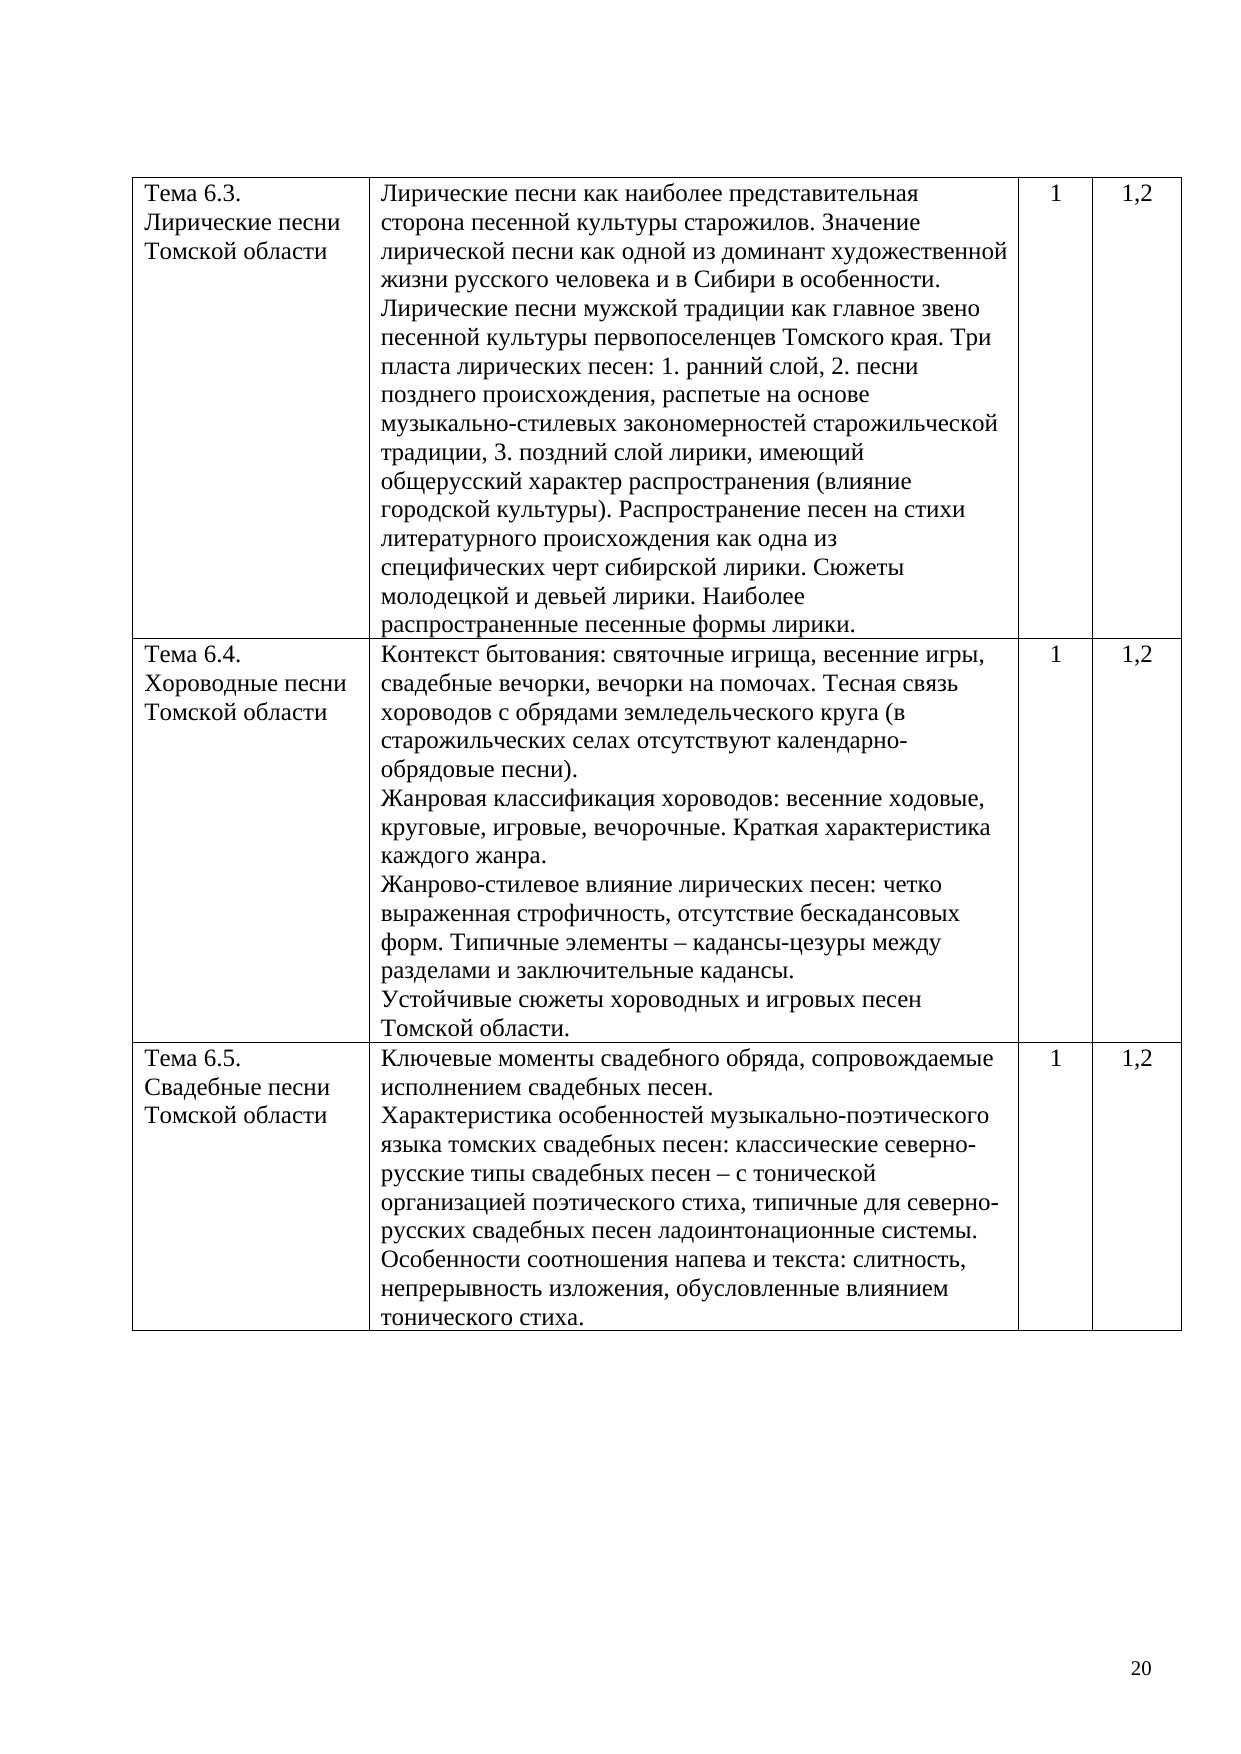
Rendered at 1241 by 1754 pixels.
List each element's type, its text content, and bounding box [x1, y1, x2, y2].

table_cell Контекст бытования: святочные игрища, весенние игры, свадебные вечорки, вечорки на помочах. Тесная связь хороводов с обрядами земледельческого круга (в старожильческих селах отсутствуют календарно-обрядовые песни). Жанровая классификация хороводов: весенние ходовые, круговые, игровые, вечорочные. Краткая характеристика каждого жанра. Жанрово-стилевое влияние лирических песен: четко выраженная строфичность, отсутствие бескадансовых форм. Типичные элементы – кадансы-цезуры между разделами и заключительные кадансы. Устойчивые сюжеты хороводных и игровых песен Томской области. [370, 639, 1018, 1042]
table_cell 1 [1019, 639, 1092, 1042]
table_cell 1,2 [1093, 1043, 1181, 1330]
table_cell 1 [1019, 1043, 1092, 1330]
table_cell Тема 6.3. Лирические песни Томской области [133, 178, 369, 638]
table_cell Ключевые моменты свадебного обряда, сопровождаемые исполнением свадебных песен. Характеристика особенностей музыкально-поэтического языка томских свадебных песен: классические северно-русские типы свадебных песен – с тонической организацией поэтического стиха, типичные для северно-русских свадебных песен ладоинтонационные системы. Особенности соотношения напева и текста: слитность, непрерывность изложения, обусловленные влиянием тонического стиха. [370, 1043, 1018, 1330]
table_cell Лирические песни как наиболее представительная сторона песенной культуры старожилов. Значение лирической песни как одной из доминант художественной жизни русского человека и в Сибири в особенности. Лирические песни мужской традиции как главное звено песенной культуры первопоселенцев Томского края. Три пласта лирических песен: 1. ранний слой, 2. песни позднего происхождения, распетые на основе музыкально-стилевых закономерностей старожильческой традиции, 3. поздний слой лирики, имеющий общерусский характер распространения (влияние городской культуры). Распространение песен на стихи литературного происхождения как одна из специфических черт сибирской лирики. Сюжеты молодецкой и девьей лирики. Наиболее распространенные песенные формы лирики. [370, 178, 1018, 638]
table_cell 1,2 [1093, 639, 1181, 1042]
table_cell Тема 6.4. Хороводные песни Томской области [133, 639, 369, 1042]
table_cell 1 [1019, 178, 1092, 638]
table_cell Тема 6.5. Свадебные песни Томской области [133, 1043, 369, 1330]
table_cell 1,2 [1093, 178, 1181, 638]
